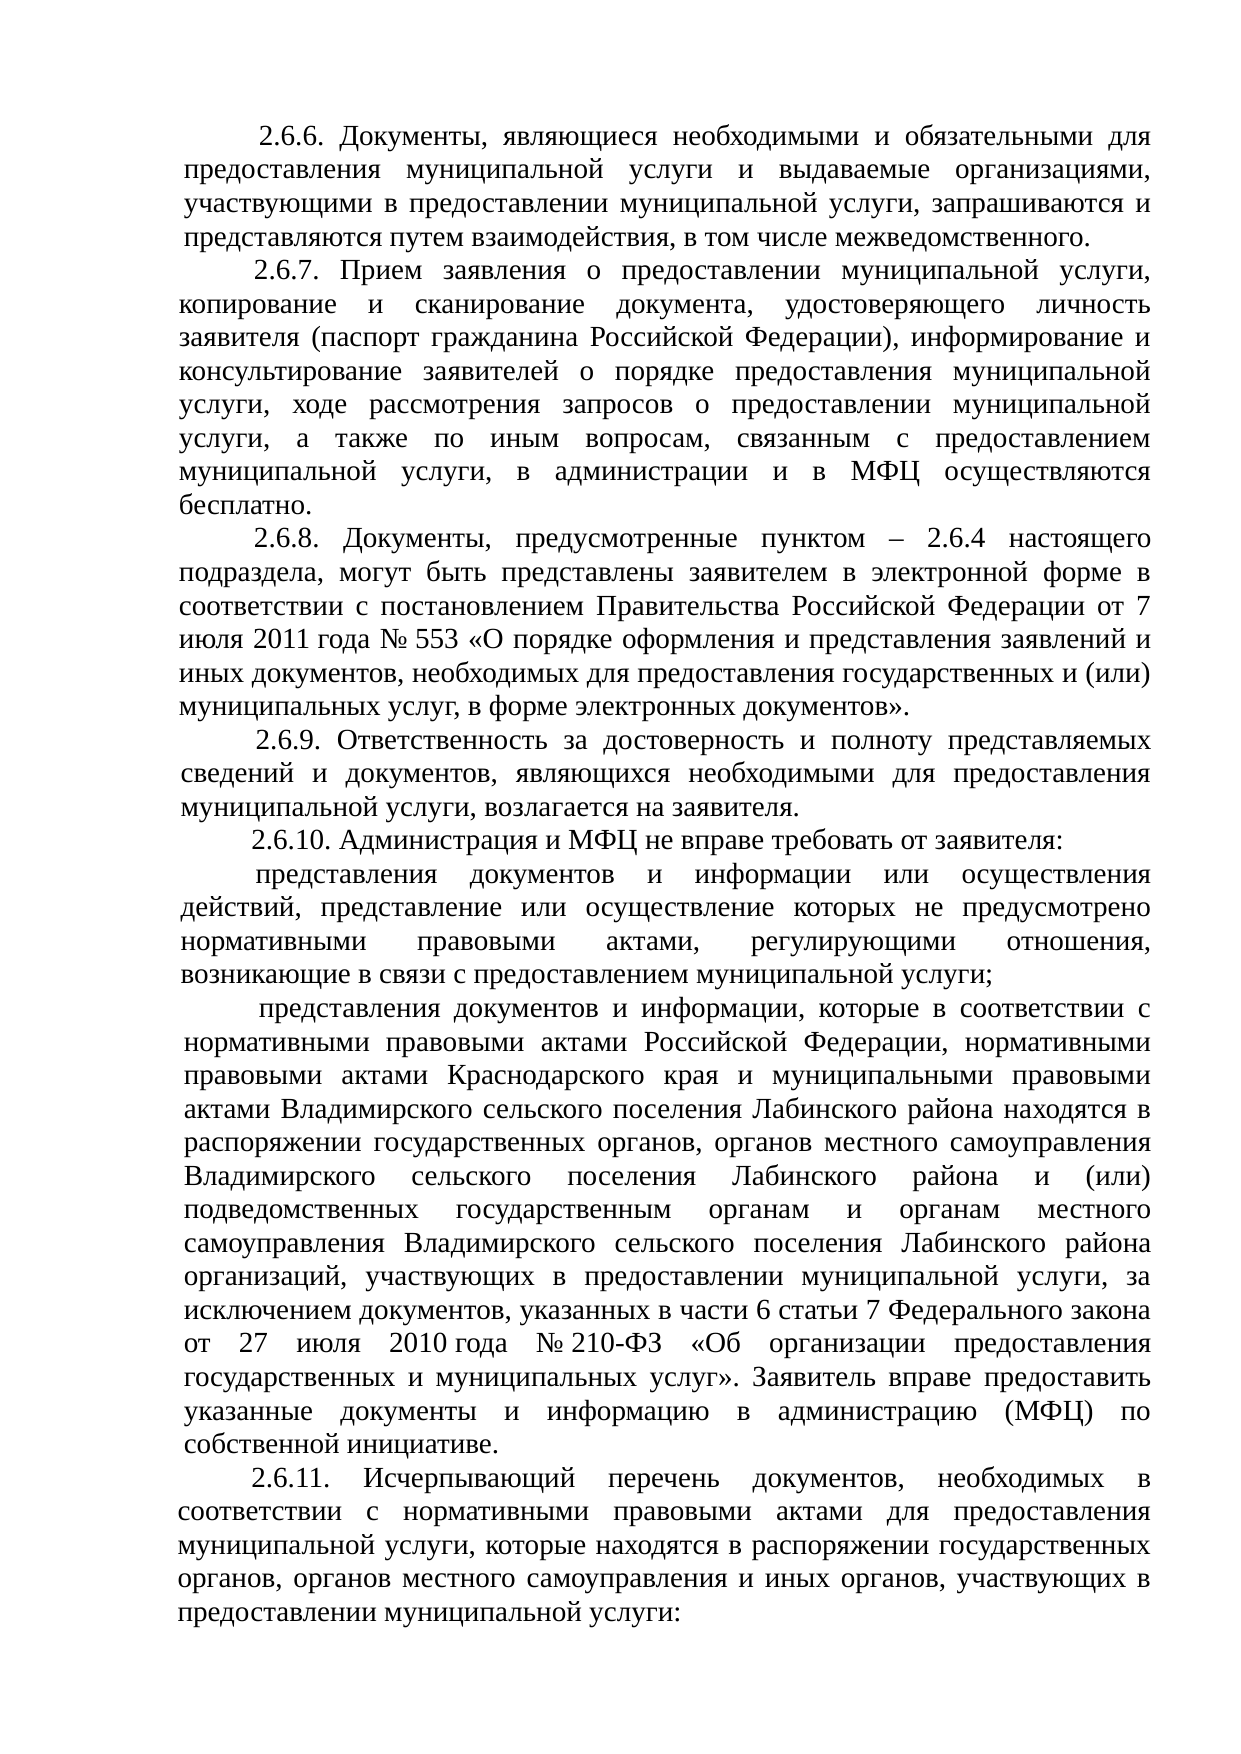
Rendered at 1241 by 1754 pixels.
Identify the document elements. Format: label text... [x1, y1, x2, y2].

text представления документов и информации или осуществления действий, представление или осуществление которых не предусмотрено нормативными правовыми актами, регулирующими отношения, возникающие в связи с предоставлением муниципальной услуги; [180, 856, 1152, 990]
text 2.6.6. Документы, являющиеся необходимыми и обязательными для предоставления муниципальной услуги и выдаваемые организациями, участвующими в предоставлении муниципальной услуги, запрашиваются и представляются путем взаимодействия, в том числе межведомственного. [183, 118, 1152, 252]
text 2.6.10. Администрация и МФЦ не вправе требовать от заявителя: [177, 822, 1152, 856]
text представления документов и информации, которые в соответствии с нормативными правовыми актами Российской Федерации, нормативными правовыми актами Краснодарского края и муниципальными правовыми актами Владимирского сельского поселения Лабинского района находятся в распоряжении государственных органов, органов местного самоуправления Владимирского сельского поселения Лабинского района и (или) подведомственных государственным органам и органам местного самоуправления Владимирского сельского поселения Лабинского района организаций, участвующих в предоставлении муниципальной услуги, за исключением документов, указанных в части 6 статьи 7 Федерального закона от 27 июля 2010 года № 210-ФЗ «Об организации предоставления государственных и муниципальных услуг». Заявитель вправе предоставить указанные документы и информацию в администрацию (МФЦ) по собственной инициативе. [183, 990, 1152, 1460]
text 2.6.7. Прием заявления о предоставлении муниципальной услуги, копирование и сканирование документа, удостоверяющего личность заявителя (паспорт гражданина Российской Федерации), информирование и консультирование заявителей о порядке предоставления муниципальной услуги, ходе рассмотрения запросов о предоставлении муниципальной услуги, а также по иным вопросам, связанным с предоставлением муниципальной услуги, в администрации и в МФЦ осуществляются бесплатно. [179, 252, 1152, 521]
text 2.6.9. Ответственность за достоверность и полноту представляемых сведений и документов, являющихся необходимыми для предоставления муниципальной услуги, возлагается на заявителя. [180, 722, 1152, 822]
text 2.6.8. Документы, предусмотренные пунктом – 2.6.4 настоящего подраздела, могут быть представлены заявителем в электронной форме в соответствии с постановлением Правительства Российской Федерации от 7 июля 2011 года № 553 «О порядке оформления и представления заявлений и иных документов, необходимых для предоставления государственных и (или) муниципальных услуг, в форме электронных документов». [179, 521, 1152, 722]
text 2.6.11. Исчерпывающий перечень документов, необходимых в соответствии с нормативными правовыми актами для предоставления муниципальной услуги, которые находятся в распоряжении государственных органов, органов местного самоуправления и иных органов, участвующих в предоставлении муниципальной услуги: [177, 1460, 1152, 1627]
